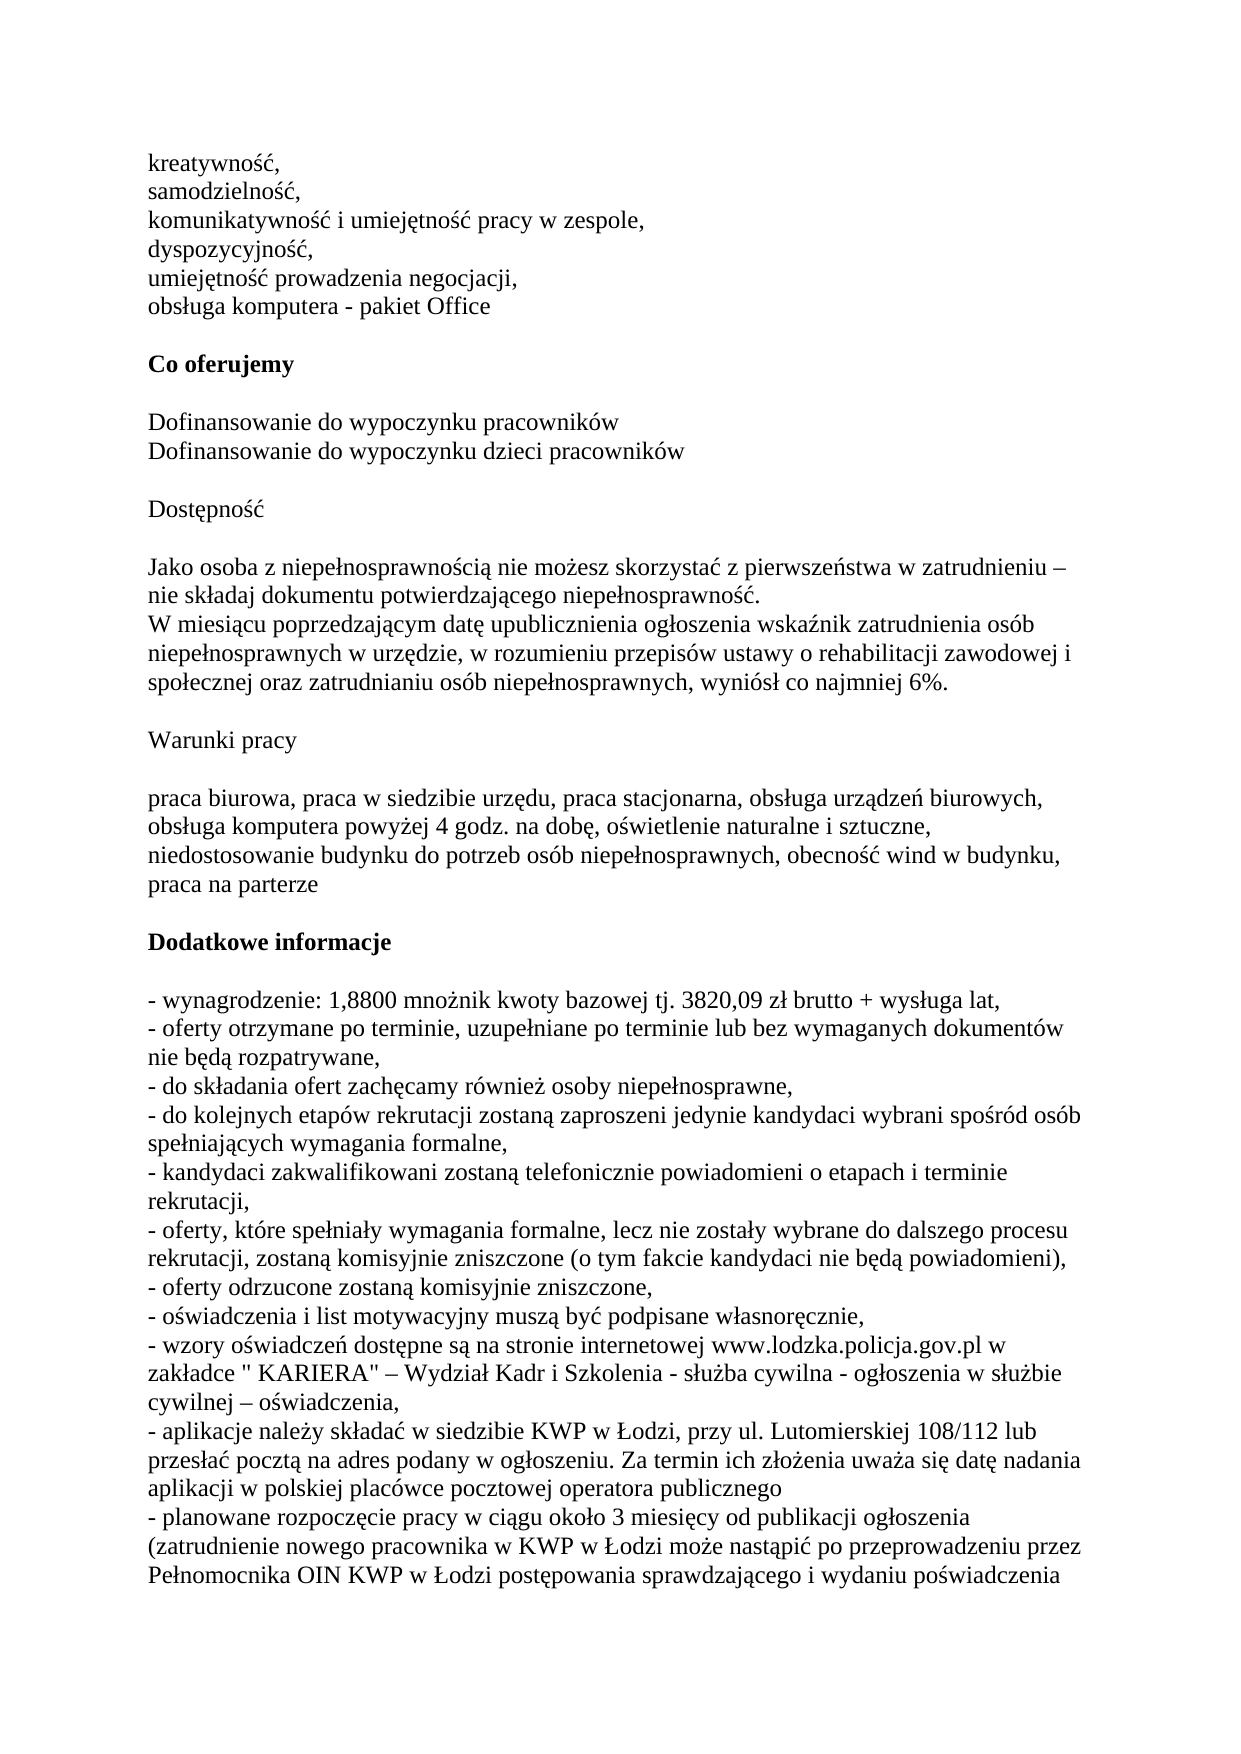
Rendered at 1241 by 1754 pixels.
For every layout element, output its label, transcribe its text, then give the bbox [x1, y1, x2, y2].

text Warunki pracy [148, 725, 1093, 753]
text Co oferujemy [148, 349, 1093, 378]
text praca biurowa, praca w siedzibie urzędu, praca stacjonarna, obsługa urządzeń biurowych, obsługa komputera powyżej 4 godz. na dobę, oświetlenie naturalne i sztuczne, niedostosowanie budynku do potrzeb osób niepełnosprawnych, obecność wind w budynku, praca na parterze [148, 783, 1093, 898]
text Dodatkowe informacje [148, 927, 1093, 956]
text Dofinansowanie do wypoczynku pracowników Dofinansowanie do wypoczynku dzieci pracowników [148, 407, 1093, 465]
text Jako osoba z niepełnosprawnością nie możesz skorzystać z pierwszeństwa w zatrudnieniu – nie składaj dokumentu potwierdzającego niepełnosprawność. W miesiącu poprzedzającym datę upublicznienia ogłoszenia wskaźnik zatrudnienia osób niepełnosprawnych w urzędzie, w rozumieniu przepisów ustawy o rehabilitacji zawodowej i społecznej oraz zatrudnianiu osób niepełnosprawnych, wyniósł co najmniej 6%. [148, 552, 1093, 696]
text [148, 148, 1093, 320]
text Dostępność [148, 494, 1093, 523]
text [148, 985, 1093, 1588]
